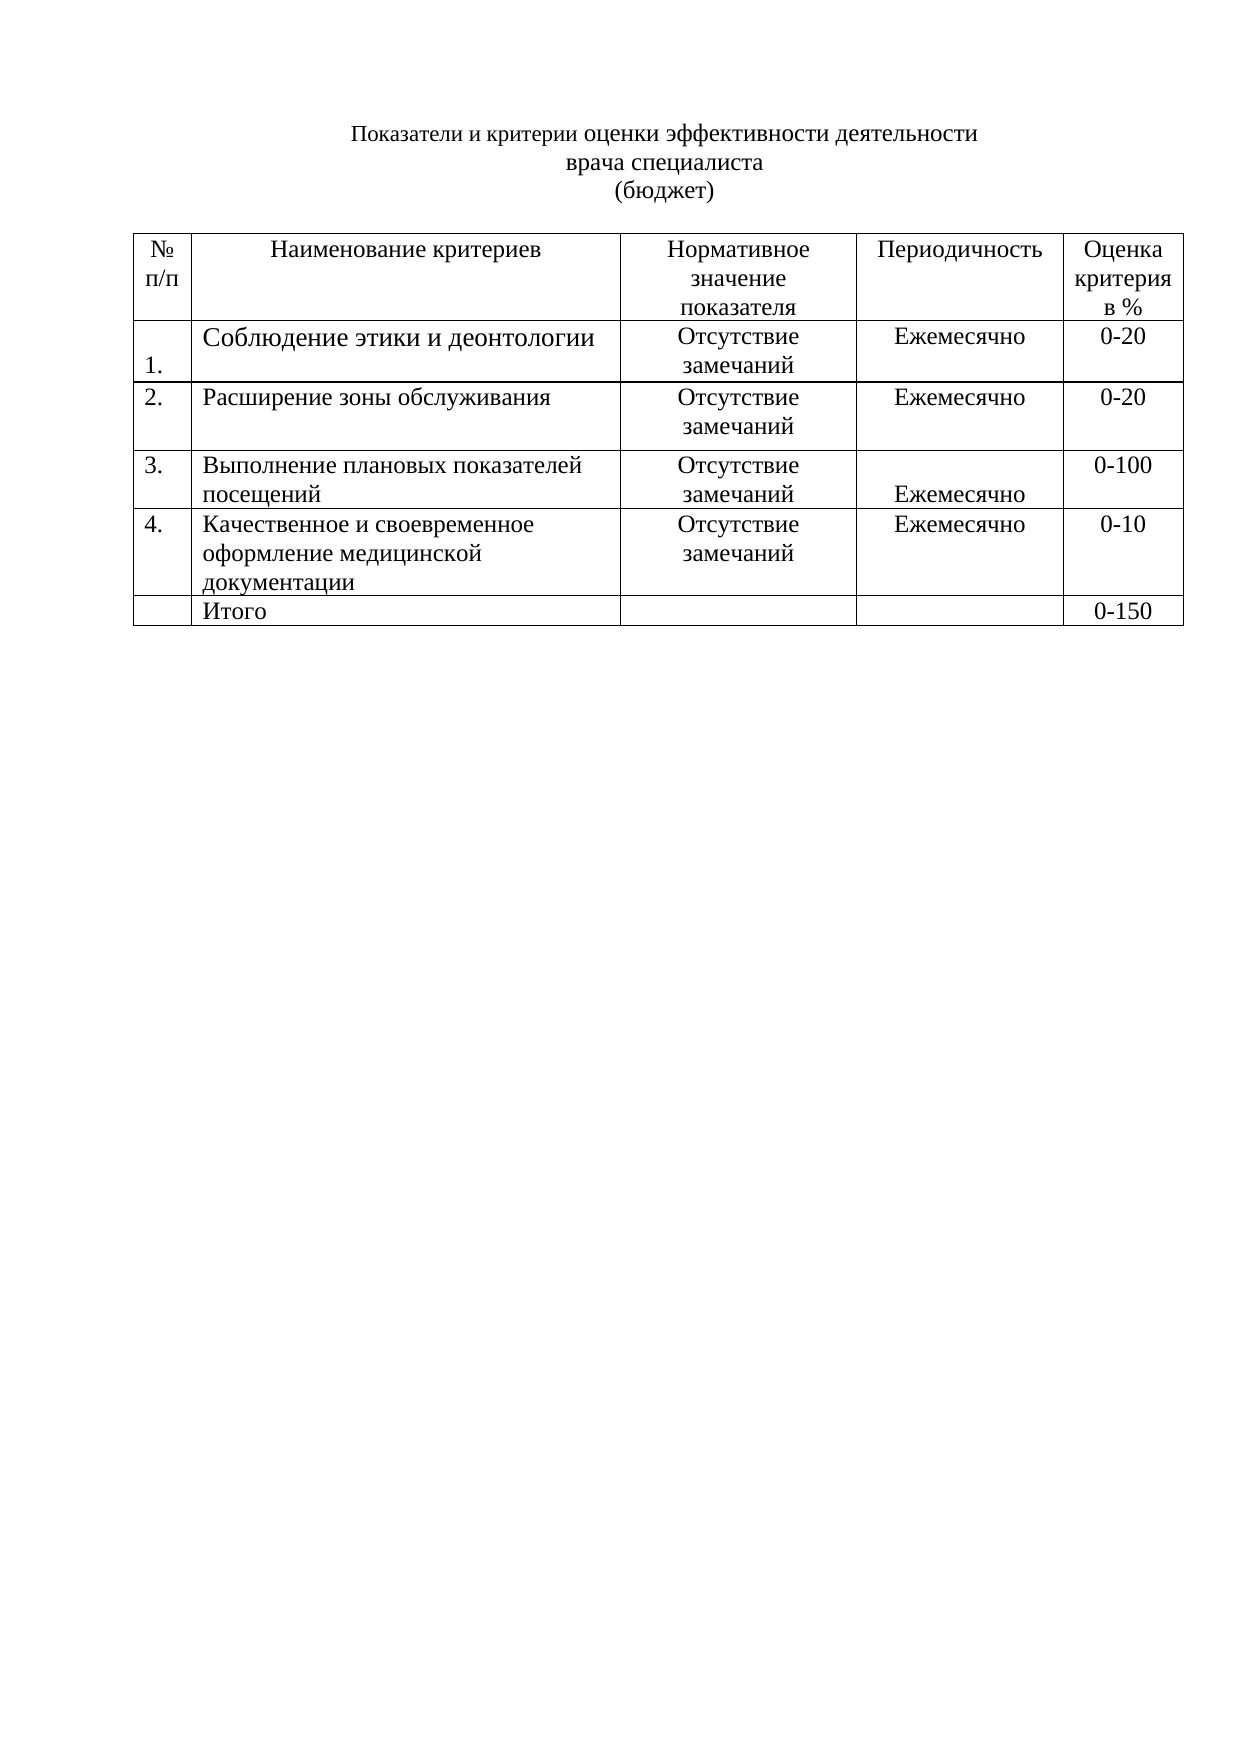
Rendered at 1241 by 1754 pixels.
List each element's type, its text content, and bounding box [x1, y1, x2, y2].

table_cell 0-20 [1064, 321, 1183, 381]
table_cell Итого [192, 596, 620, 625]
table_cell 1. [134, 321, 191, 381]
table_cell 4. [134, 509, 191, 595]
table_cell 0-150 [1064, 596, 1183, 625]
table_cell 0-10 [1064, 509, 1183, 595]
table_header Нормативное значение показателя [621, 234, 856, 320]
table_header Наименование критериев [192, 234, 620, 320]
table_cell Ежемесячно [857, 383, 1063, 449]
table_cell [621, 596, 856, 625]
table_cell 0-100 [1064, 451, 1183, 508]
table_cell [134, 596, 191, 625]
text врача специалиста [177, 147, 1152, 176]
table_cell [857, 596, 1063, 625]
table_header Оценка критерия в % [1064, 234, 1183, 320]
table_header Периодичность [857, 234, 1063, 320]
text Показатели и критерии оценки эффективности деятельности [177, 118, 1152, 147]
table_cell 2. [134, 383, 191, 449]
table_cell Выполнение плановых показателей посещений [192, 451, 620, 508]
table_header № п/п [134, 234, 191, 320]
table_cell Отсутствие замечаний [621, 509, 856, 595]
table_cell Соблюдение этики и деонтологии [192, 321, 620, 381]
table_cell 3. [134, 451, 191, 508]
table_cell Качественное и своевременное оформление медицинской документации [192, 509, 620, 595]
table_cell Отсутствие замечаний [621, 321, 856, 381]
table_cell Отсутствие замечаний [621, 383, 856, 449]
table_cell 0-20 [1064, 383, 1183, 449]
table_cell Ежемесячно [857, 451, 1063, 508]
table_cell Отсутствие замечаний [621, 451, 856, 508]
table_cell Ежемесячно [857, 509, 1063, 595]
table_cell Расширение зоны обслуживания [192, 383, 620, 449]
text (бюджет) [177, 176, 1152, 204]
table_cell Ежемесячно [857, 321, 1063, 381]
